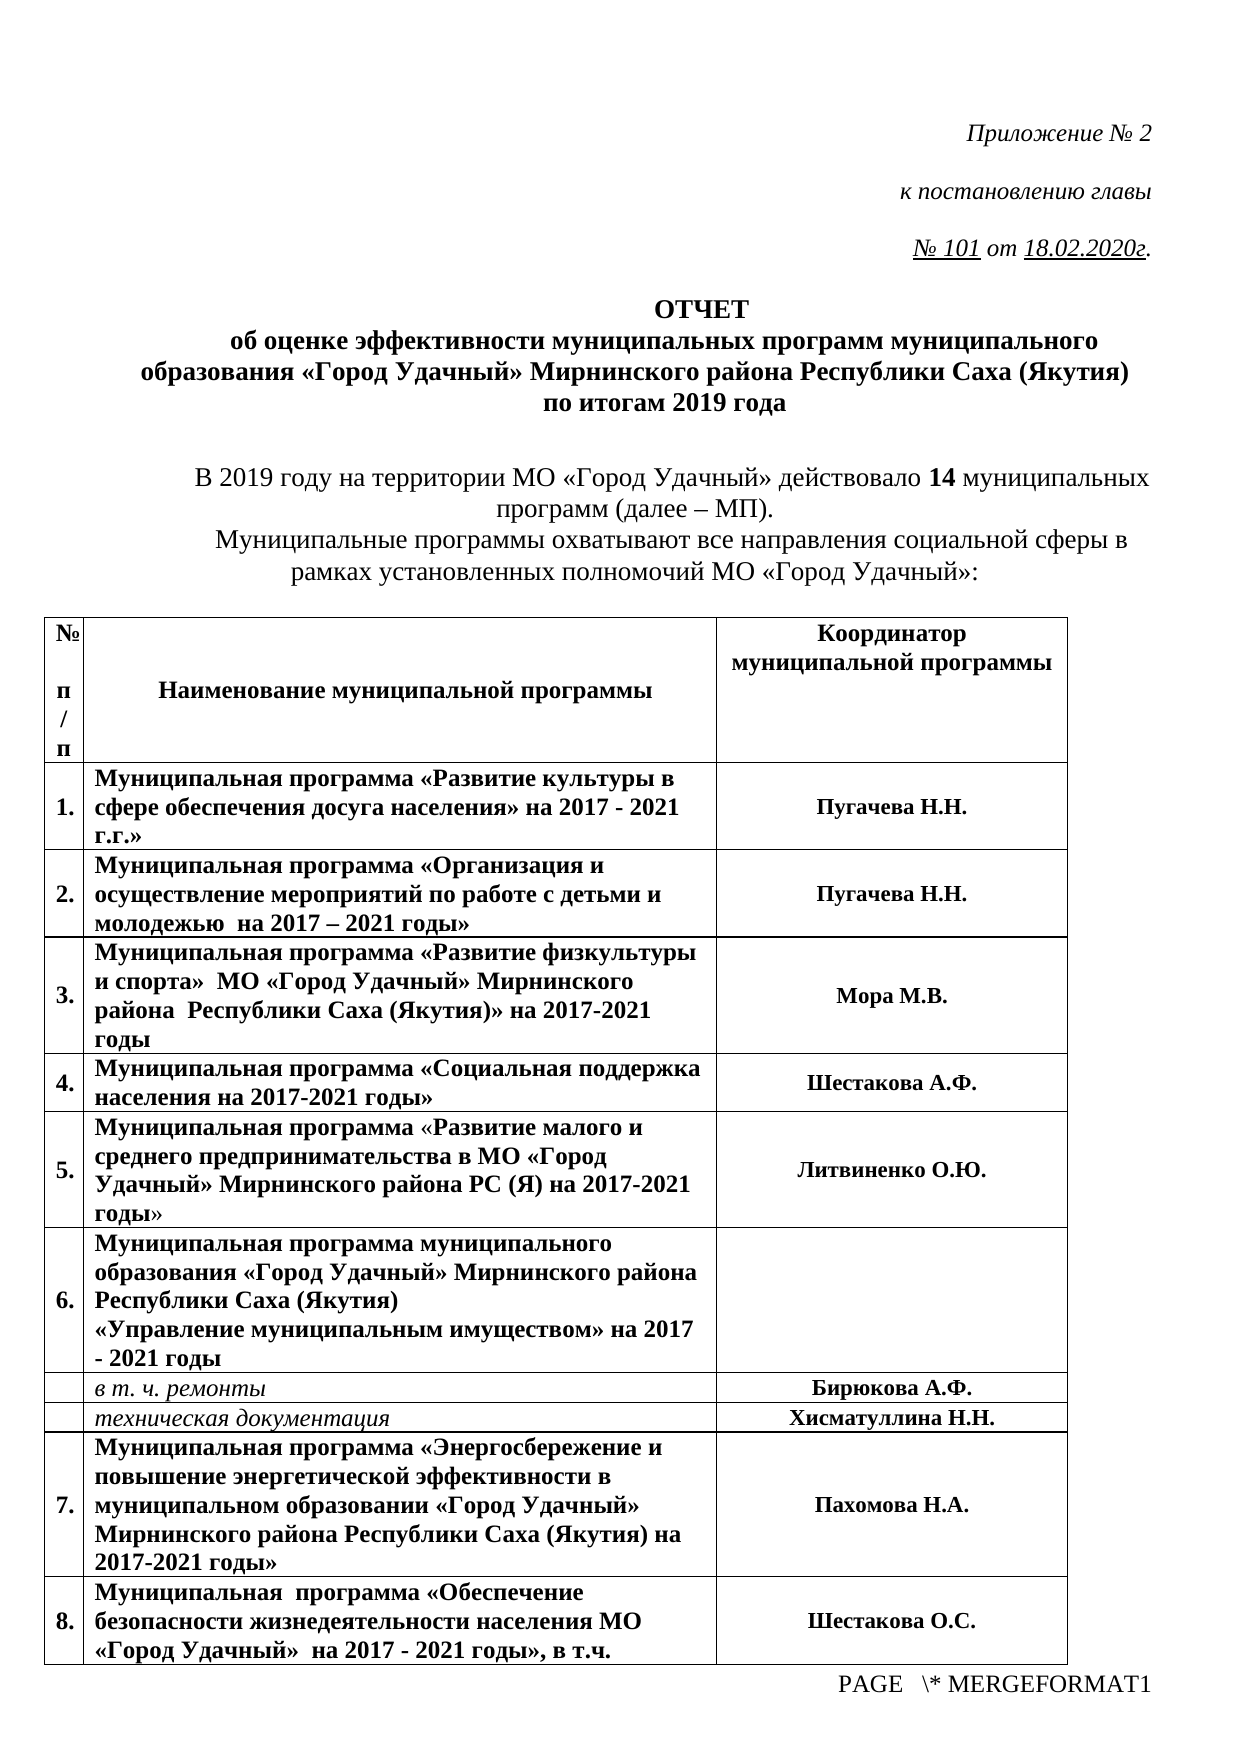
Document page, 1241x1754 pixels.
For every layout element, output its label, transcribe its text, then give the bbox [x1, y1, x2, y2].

table_cell Муниципальная программа «Развитие малого и среднего предпринимательства в МО «Город Удачный» Мирнинского района РС (Я) на 2017-2021 годы» [84, 1112, 716, 1227]
text по итогам 2019 года [118, 387, 1152, 418]
table_cell техническая документация [84, 1403, 716, 1431]
table_cell [45, 1403, 83, 1431]
table_header Координатор муниципальной программы [717, 618, 1067, 762]
table_cell Муниципальная программа «Развитие физкультуры и спорта» МО «Город Удачный» Мирнинского района Республики Саха (Якутия)» на 2017-2021 годы [84, 938, 716, 1052]
text № 101 от 18.02.2020г. [118, 204, 1152, 262]
table_cell [45, 1112, 83, 1227]
text к постановлению главы [118, 147, 1152, 204]
table_cell Пахомова Н.А. [717, 1433, 1067, 1576]
table_cell [45, 938, 83, 1052]
table_cell [45, 1433, 83, 1576]
table_header Наименование муниципальной программы [84, 618, 716, 762]
table_cell [45, 1228, 83, 1372]
table_cell Пугачева Н.Н. [717, 763, 1067, 849]
table_cell 2 [45, 1373, 83, 1402]
table_cell Шестакова О.С. [717, 1577, 1067, 1663]
table_cell [45, 850, 83, 936]
table_cell [717, 1228, 1067, 1372]
table_cell Муниципальная программа «Социальная поддержка населения на 2017-2021 годы» [84, 1054, 716, 1111]
table_cell Пугачева Н.Н. [717, 850, 1067, 936]
table_cell в т. ч. ремонты [84, 1373, 716, 1402]
text В 2019 году на территории МО «Город Удачный» действовало 14 муниципальных программ (далее – МП). [118, 461, 1152, 524]
table_cell Муниципальная программа «Развитие культуры в сфере обеспечения досуга населения» на 2017 - 2021 г.г.» [84, 763, 716, 849]
text ОТЧЕТ [192, 293, 1152, 324]
table_cell [45, 1054, 83, 1111]
table_header № п/п [45, 618, 83, 762]
text об оценке эффективности муниципальных программ муниципального образования «Город Удачный» Мирнинского района Республики Саха (Якутия) [118, 324, 1152, 387]
table_cell [45, 1577, 83, 1663]
table_cell Хисматуллина Н.Н. [717, 1403, 1067, 1431]
table_cell Мора М.В. [717, 938, 1067, 1052]
table_cell Муниципальная программа «Организация и осуществление мероприятий по работе с детьми и молодежью на 2017 – 2021 годы» [84, 850, 716, 936]
table_cell Муниципальная программа муниципального образования «Город Удачный» Мирнинского района Республики Саха (Якутия) «Управление муниципальным имуществом» на 2017 - 2021 годы [84, 1228, 716, 1372]
table_cell Муниципальная программа «Энергосбережение и повышение энергетической эффективности в муниципальном образовании «Город Удачный» Мирнинского района Республики Саха (Якутия) на 2017-2021 годы» [84, 1433, 716, 1576]
text Муниципальные программы охватывают все направления социальной сферы в рамках установленных полномочий МО «Город Удачный»: [118, 524, 1152, 586]
table_cell [45, 763, 83, 849]
text Приложение № 2 [192, 118, 1152, 147]
table_cell Муниципальная программа «Обеспечение безопасности жизнедеятельности населения МО «Город Удачный» на 2017 - 2021 годы», в т.ч. [84, 1577, 716, 1663]
table_cell Шестакова А.Ф. [717, 1054, 1067, 1111]
table_cell Литвиненко О.Ю. [717, 1112, 1067, 1227]
table_cell Бирюкова А.Ф. [717, 1373, 1067, 1402]
